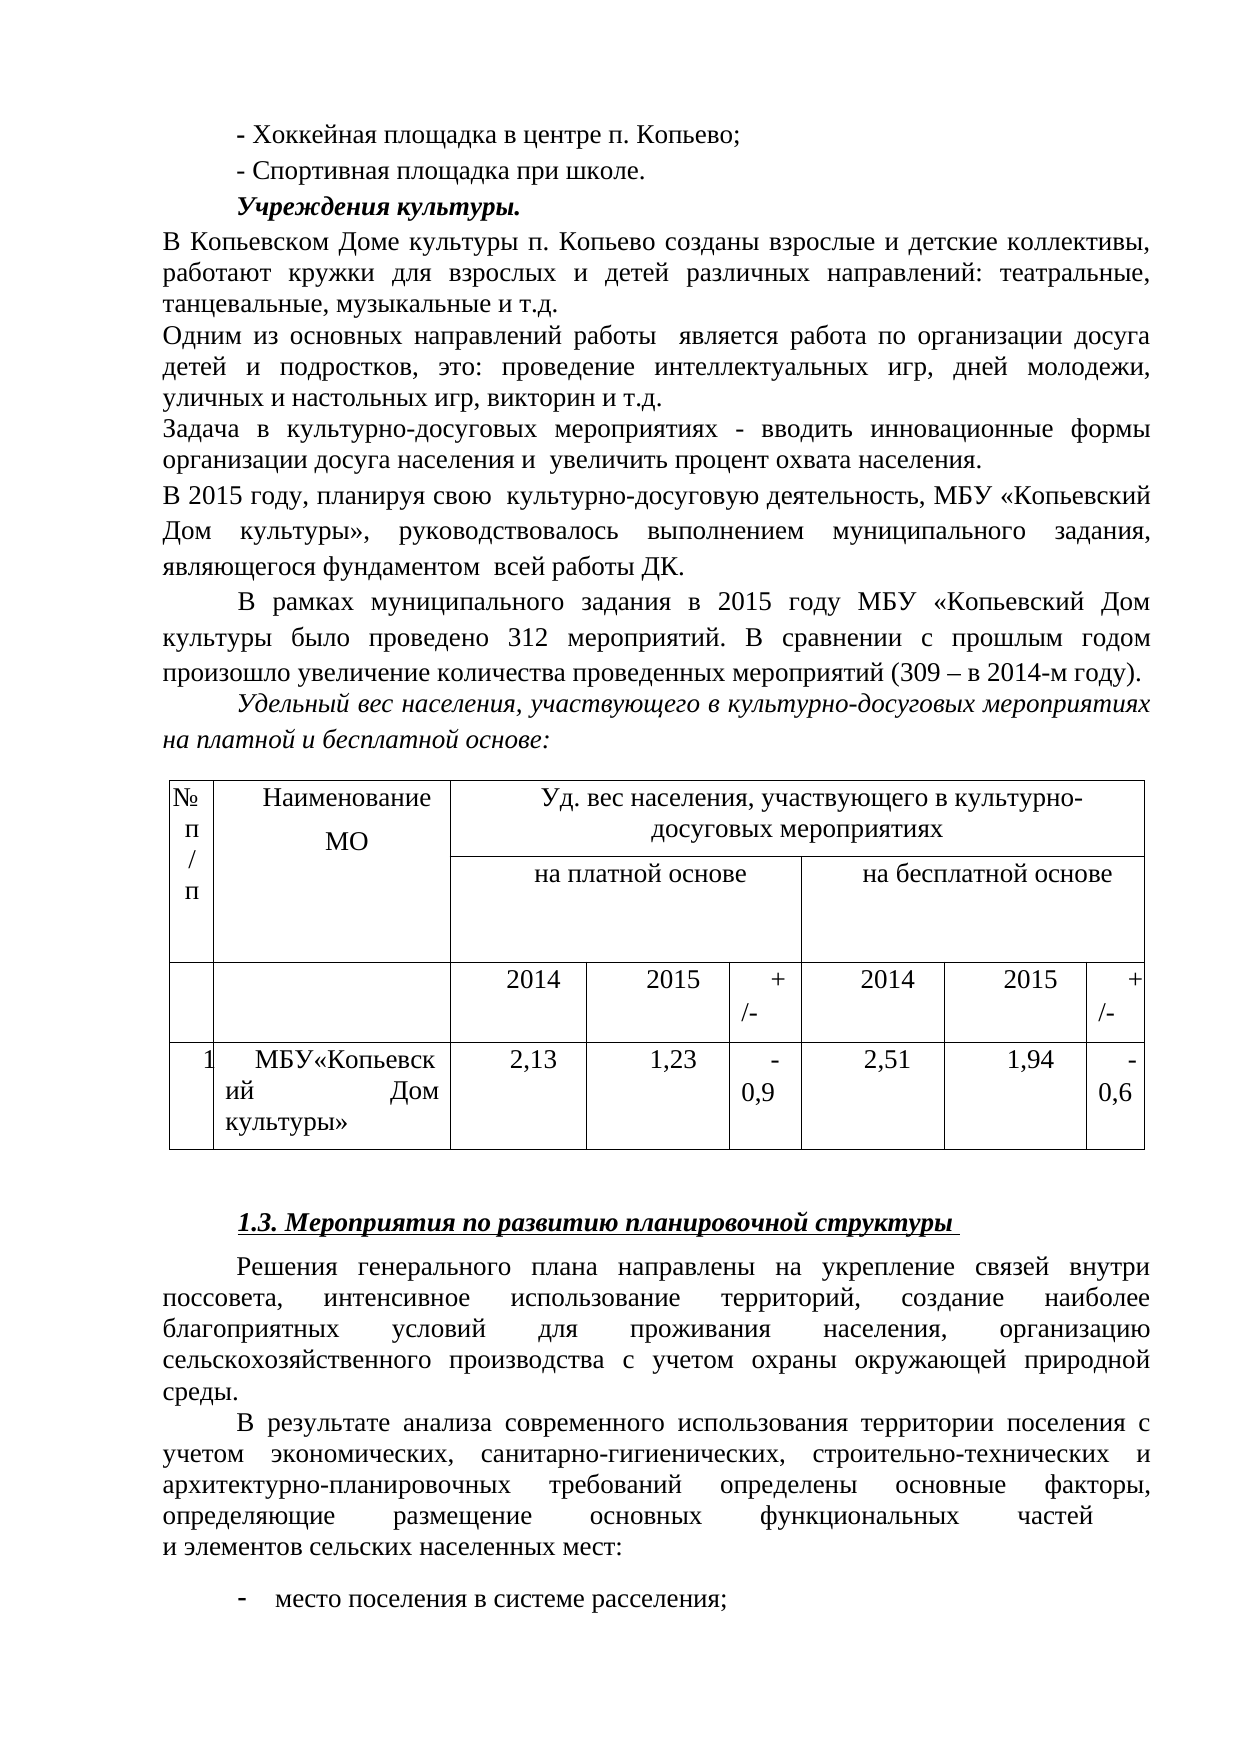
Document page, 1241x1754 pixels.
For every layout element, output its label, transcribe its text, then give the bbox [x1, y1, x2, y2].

table_cell +/- [1087, 963, 1144, 1042]
text 1.3. Мероприятия по развитию планировочной структуры [237, 1207, 1152, 1238]
table_header № п/п [170, 781, 213, 962]
text В результате анализа современного использования территории поселения с учетом экономических, санитарно-гигиенических, строительно-технических и архитектурно-планировочных требований определены основные факторы, определяющие размещение основных функциональных частей и элементов сельских населенных мест: [162, 1406, 1152, 1562]
table_cell 2015 [587, 963, 729, 1042]
text Одним из основных направлений работы является работа по организации досуга детей и подростков, это: проведение интеллектуальных игр, дней молодежи, уличных и настольных игр, викторин и т.д. [162, 319, 1152, 412]
text - Хоккейная площадка в центре п. Копьево; [162, 118, 1152, 149]
table_cell на платной основе [451, 857, 801, 962]
table_cell -0,6 [1087, 1043, 1144, 1149]
text Удельный вес населения, участвующего в культурно-досуговых мероприятиях на платной и бесплатной основе: [162, 688, 1152, 754]
table_cell на бесплатной основе [802, 857, 1144, 962]
table_header Наименование МО [214, 781, 450, 962]
text В рамках муниципального задания в 2015 году МБУ «Копьевский Дом культуры было проведено 312 мероприятий. В сравнении с прошлым годом произошло увеличение количества проведенных мероприятий (309 – в 2014-м году). [162, 581, 1152, 688]
table_header Уд. вес населения, участвующего в культурно-досуговых мероприятиях [451, 781, 1144, 856]
table_cell [170, 963, 213, 1042]
text В Копьевском Доме культуры п. Копьево созданы взрослые и детские коллективы, работают кружки для взрослых и детей различных направлений: театральные, танцевальные, музыкальные и т.д. [162, 225, 1152, 319]
table_cell 1,23 [587, 1043, 729, 1149]
text В 2015 году, планируя свою культурно-досуговую деятельность, МБУ «Копьевский Дом культуры», руководствовалось выполнением муниципального задания, являющегося фундаментом всей работы ДК. [162, 474, 1152, 581]
table_cell 2014 [802, 963, 944, 1042]
table_cell 2,13 [451, 1043, 586, 1149]
text - Спортивная площадка при школе. [236, 154, 1152, 185]
text Учреждения культуры. [162, 189, 1152, 221]
list место поселения в системе расселения; [237, 1582, 1152, 1614]
table_cell [214, 963, 450, 1042]
table_cell МБУ«Копьевский Дом культуры» [214, 1043, 450, 1149]
table_cell +/- [730, 963, 801, 1042]
table_cell 2014 [451, 963, 586, 1042]
table_cell -0,9 [730, 1043, 801, 1149]
table_cell 1 [170, 1043, 213, 1149]
text Решения генерального плана направлены на укрепление связей внутри поссовета, интенсивное использование территорий, создание наиболее благоприятных условий для проживания населения, организацию сельскохозяйственного производства с учетом охраны окружающей природной среды. [162, 1250, 1152, 1406]
text Задача в культурно-досуговых мероприятиях - вводить инновационные формы организации досуга населения и увеличить процент охвата населения. [162, 412, 1152, 474]
table_cell 2,51 [802, 1043, 944, 1149]
table_cell 1,94 [945, 1043, 1086, 1149]
table_cell 2015 [945, 963, 1086, 1042]
